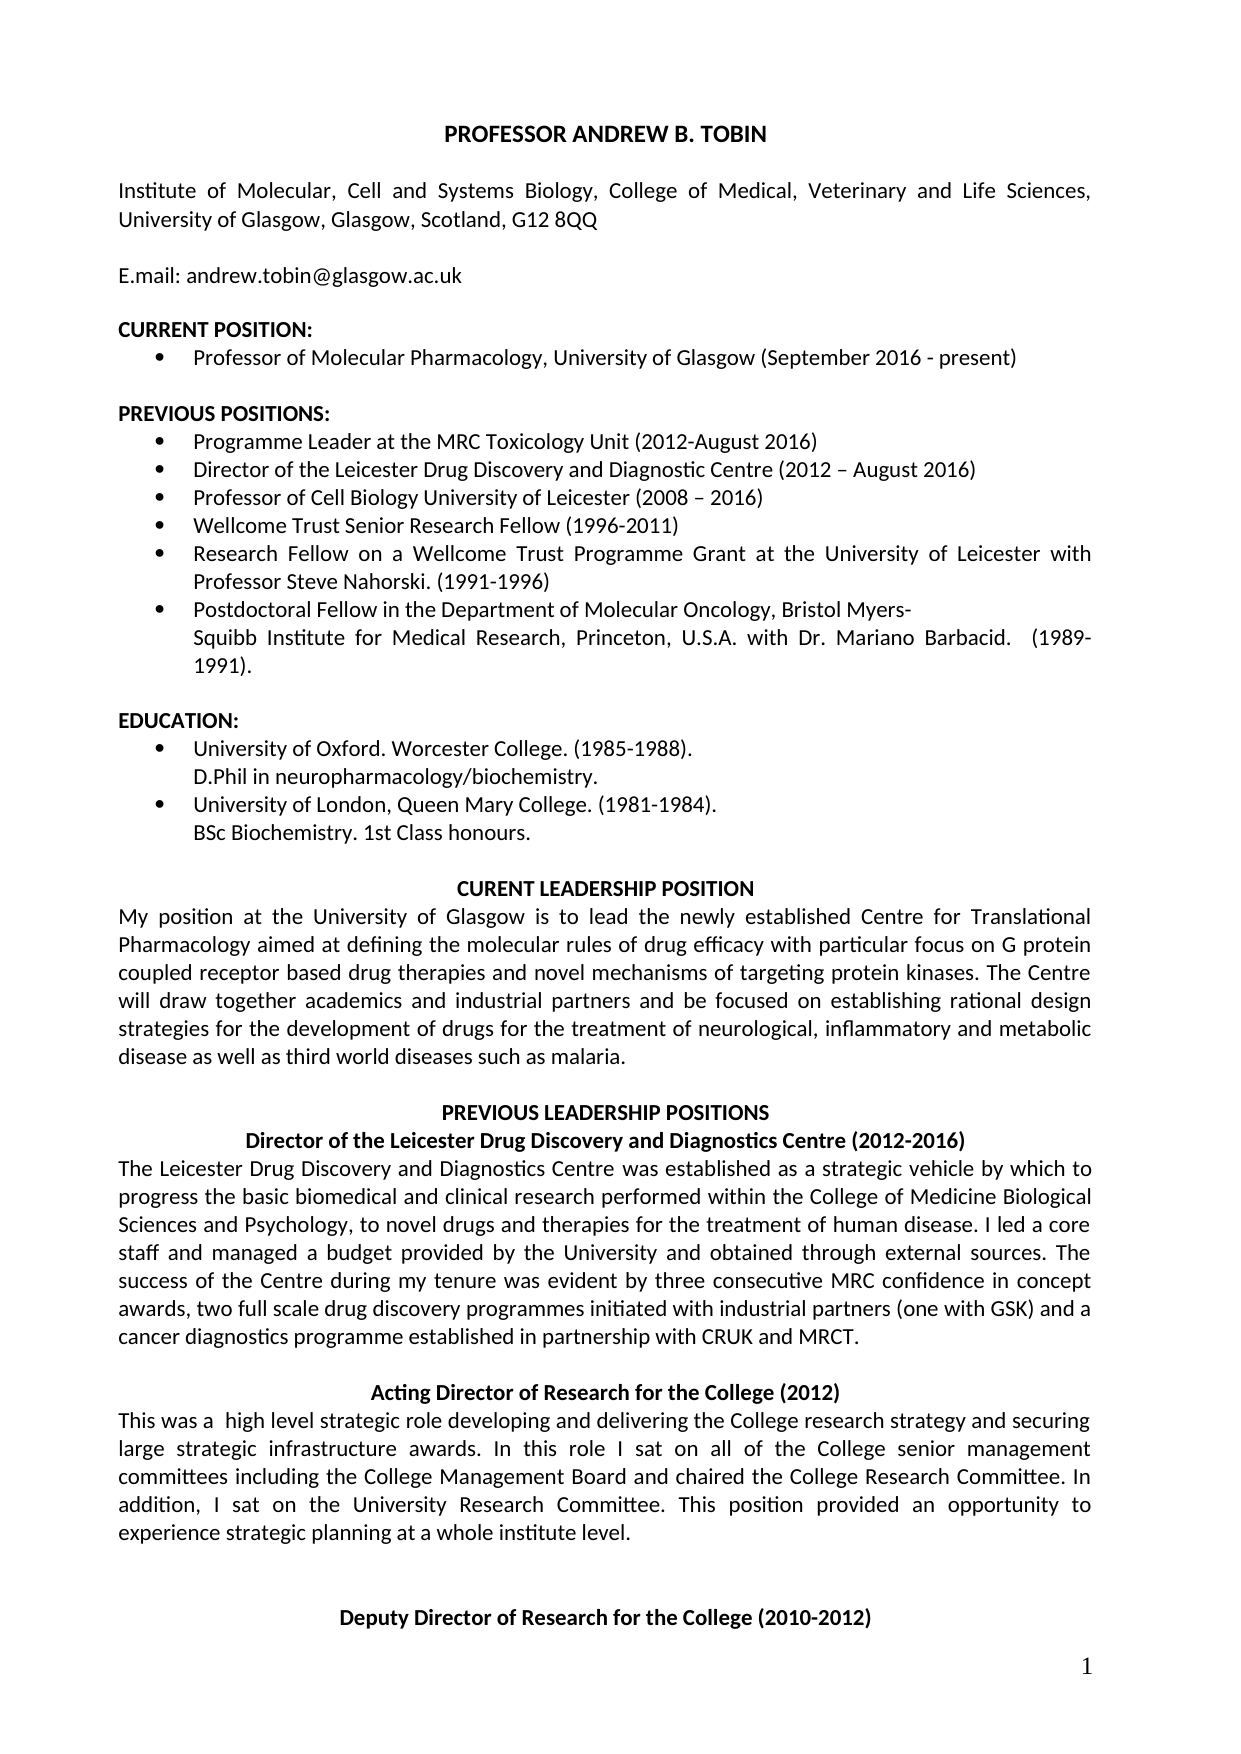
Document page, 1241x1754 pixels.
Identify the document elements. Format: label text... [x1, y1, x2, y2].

list Programme Leader at the MRC Toxicology Unit (2012-August 2016) [156, 427, 1093, 455]
text Acting Director of Research for the College (2012) [118, 1378, 1093, 1406]
list University of London, Queen Mary College. (1981-1984). [156, 790, 1093, 818]
text Institute of Molecular, Cell and Systems Biology, College of Medical, Veterinary and Life Sciences, University of Glasgow, Glasgow, Scotland, G12 8QQ [118, 177, 1093, 233]
list Postdoctoral Fellow in the Department of Molecular Oncology, Bristol Myers- [156, 595, 1093, 623]
list University of Oxford. Worcester College. (1985-1988). [156, 734, 1093, 762]
list Professor of Molecular Pharmacology, University of Glasgow (September 2016 - present) [156, 343, 1093, 371]
text CURENT LEADERSHIP POSITION [118, 874, 1093, 902]
list Professor of Cell Biology University of Leicester (2008 – 2016) [156, 483, 1093, 511]
text Deputy Director of Research for the College (2010-2012) [118, 1603, 1093, 1631]
list Director of the Leicester Drug Discovery and Diagnostic Centre (2012 – August 2016) [156, 455, 1093, 483]
list BSc Biochemistry. 1st Class honours. [193, 818, 1093, 846]
text PREVIOUS LEADERSHIP POSITIONS [118, 1098, 1093, 1126]
text EDUCATION: [118, 706, 1093, 734]
text E.mail: andrew.tobin@glasgow.ac.uk [118, 261, 1093, 289]
text Director of the Leicester Drug Discovery and Diagnostics Centre (2012-2016) [118, 1126, 1093, 1154]
text CURRENT POSITION: [118, 315, 1093, 343]
text PREVIOUS POSITIONS: [118, 399, 1093, 427]
text This was a high level strategic role developing and delivering the College research strategy and securing large strategic infrastructure awards. In this role I sat on all of the College senior management committees including the College Management Board and chaired the College Research Committee. In addition, I sat on the University Research Committee. This position provided an opportunity to experience strategic planning at a whole institute level. [118, 1406, 1093, 1546]
text PROFESSOR ANDREW B. TOBIN [118, 118, 1093, 149]
list D.Phil in neuropharmacology/biochemistry. [193, 762, 1093, 790]
text The Leicester Drug Discovery and Diagnostics Centre was established as a strategic vehicle by which to progress the basic biomedical and clinical research performed within the College of Medicine Biological Sciences and Psychology, to novel drugs and therapies for the treatment of human disease. I led a core staff and managed a budget provided by the University and obtained through external sources. The success of the Centre during my tenure was evident by three consecutive MRC confidence in concept awards, two full scale drug discovery programmes initiated with industrial partners (one with GSK) and a cancer diagnostics programme established in partnership with CRUK and MRCT. [118, 1154, 1093, 1350]
list Squibb Institute for Medical Research, Princeton, U.S.A. with Dr. Mariano Barbacid. (1989-1991). [193, 623, 1093, 679]
list Research Fellow on a Wellcome Trust Programme Grant at the University of Leicester with Professor Steve Nahorski. (1991-1996) [156, 539, 1093, 595]
list Wellcome Trust Senior Research Fellow (1996-2011) [156, 511, 1093, 539]
text My position at the University of Glasgow is to lead the newly established Centre for Translational Pharmacology aimed at defining the molecular rules of drug efficacy with particular focus on G protein coupled receptor based drug therapies and novel mechanisms of targeting protein kinases. The Centre will draw together academics and industrial partners and be focused on establishing rational design strategies for the development of drugs for the treatment of neurological, inflammatory and metabolic disease as well as third world diseases such as malaria. [118, 902, 1093, 1070]
